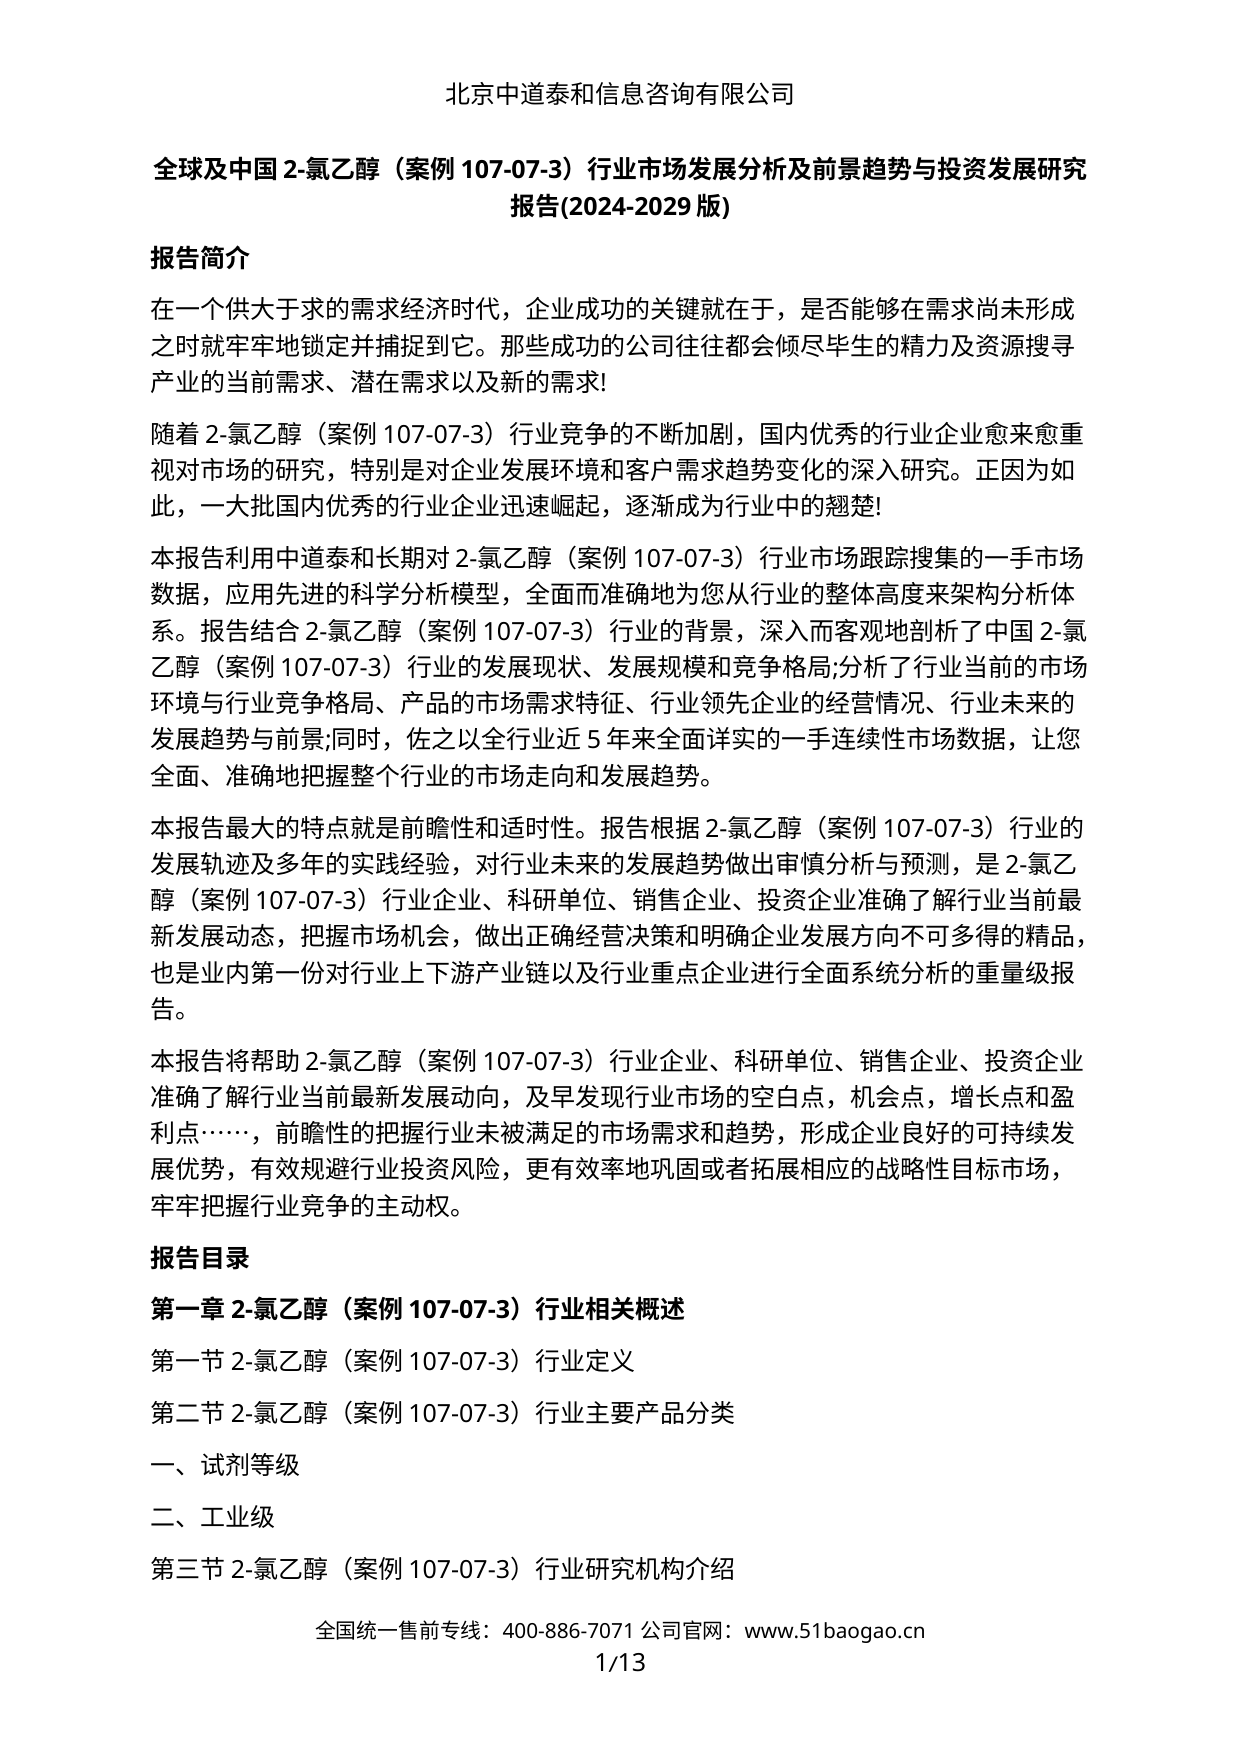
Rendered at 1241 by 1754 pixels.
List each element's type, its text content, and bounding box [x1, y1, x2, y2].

text 本报告利用中道泰和长期对2-氯乙醇（案例107-07-3）行业市场跟踪搜集的一手市场数据，应用先进的科学分析模型，全面而准确地为您从行业的整体高度来架构分析体系。报告结合2-氯乙醇（案例107-07-3）行业的背景，深入而客观地剖析了中国2-氯乙醇（案例107-07-3）行业的发展现状、发展规模和竞争格局;分析了行业当前的市场环境与行业竞争格局、产品的市场需求特征、行业领先企业的经营情况、行业未来的发展趋势与前景;同时，佐之以全行业近5年来全面详实的一手连续性市场数据，让您全面、准确地把握整个行业的市场走向和发展趋势。 [150, 539, 1090, 792]
text 在一个供大于求的需求经济时代，企业成功的关键就在于，是否能够在需求尚未形成之时就牢牢地锁定并捕捉到它。那些成功的公司往往都会倾尽毕生的精力及资源搜寻产业的当前需求、潜在需求以及新的需求! [150, 290, 1090, 399]
text 第一节 2-氯乙醇（案例107-07-3）行业定义 [150, 1342, 1090, 1378]
text 报告简介 [150, 238, 1090, 274]
text 第一章 2-氯乙醇（案例107-07-3）行业相关概述 [150, 1290, 1090, 1326]
text 本报告将帮助2-氯乙醇（案例107-07-3）行业企业、科研单位、销售企业、投资企业准确了解行业当前最新发展动向，及早发现行业市场的空白点，机会点，增长点和盈利点……，前瞻性的把握行业未被满足的市场需求和趋势，形成企业良好的可持续发展优势，有效规避行业投资风险，更有效率地巩固或者拓展相应的战略性目标市场，牢牢把握行业竞争的主动权。 [150, 1041, 1090, 1222]
text 随着2-氯乙醇（案例107-07-3）行业竞争的不断加剧，国内优秀的行业企业愈来愈重视对市场的研究，特别是对企业发展环境和客户需求趋势变化的深入研究。正因为如此，一大批国内优秀的行业企业迅速崛起，逐渐成为行业中的翘楚! [150, 414, 1090, 523]
text 报告目录 [150, 1238, 1090, 1274]
text 第二节 2-氯乙醇（案例107-07-3）行业主要产品分类 [150, 1394, 1090, 1430]
text 一、试剂等级 [150, 1446, 1090, 1482]
text 本报告最大的特点就是前瞻性和适时性。报告根据2-氯乙醇（案例107-07-3）行业的发展轨迹及多年的实践经验，对行业未来的发展趋势做出审慎分析与预测，是2-氯乙醇（案例107-07-3）行业企业、科研单位、销售企业、投资企业准确了解行业当前最新发展动态，把握市场机会，做出正确经营决策和明确企业发展方向不可多得的精品，也是业内第一份对行业上下游产业链以及行业重点企业进行全面系统分析的重量级报告。 [150, 808, 1090, 1026]
text 第三节 2-氯乙醇（案例107-07-3）行业研究机构介绍 [150, 1549, 1090, 1586]
text 全球及中国2-氯乙醇（案例107-07-3）行业市场发展分析及前景趋势与投资发展研究报告(2024-2029版) [150, 150, 1090, 222]
text 二、工业级 [150, 1497, 1090, 1534]
